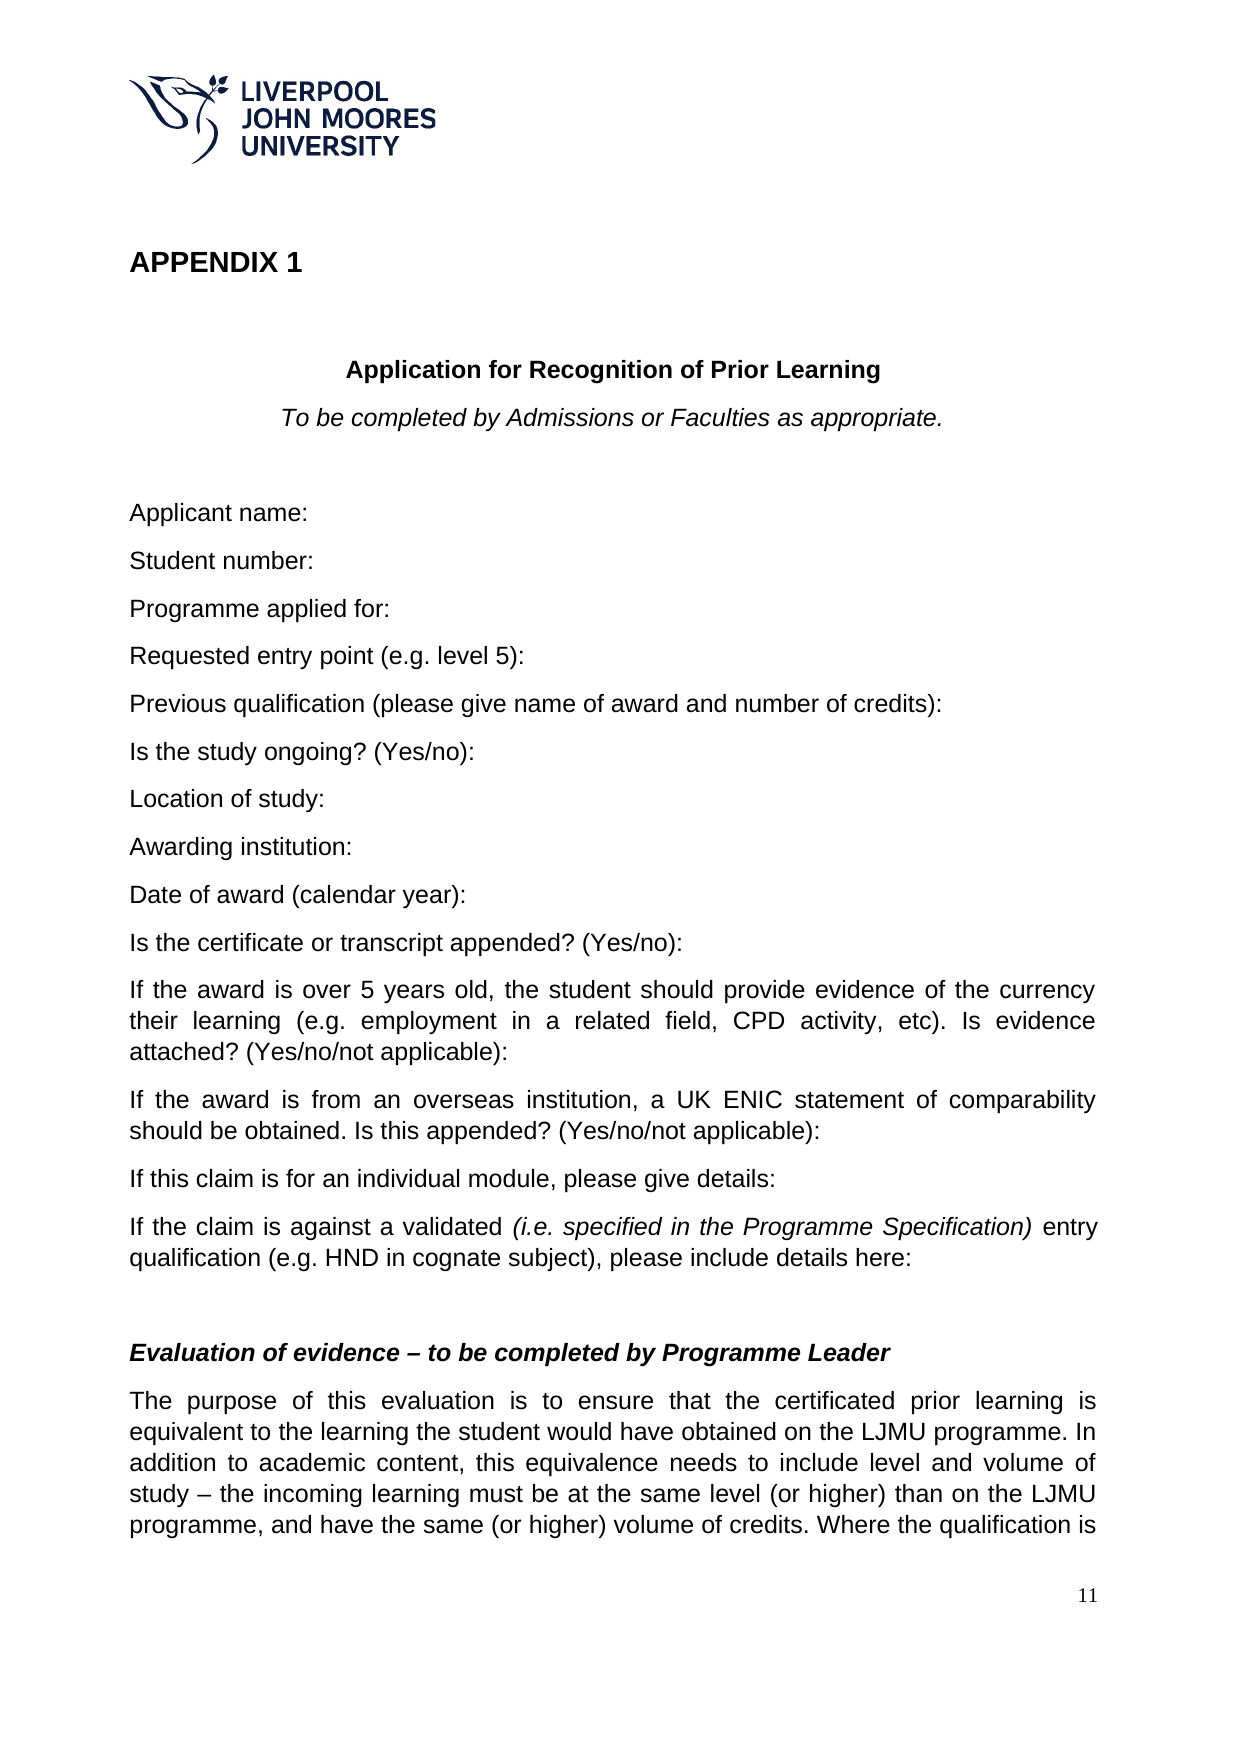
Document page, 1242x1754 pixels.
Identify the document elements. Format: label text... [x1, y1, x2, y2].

text If the award is over 5 years old, the student should provide evidence of the currency their learning (e.g. employment in a related field, CPD activity, etc). Is evidence attached? (Yes/no/not applicable): [129, 975, 1098, 1066]
text If this claim is for an individual module, please give details: [129, 1164, 1098, 1192]
text Evaluation of evidence – to be completed by Programme Leader [129, 1338, 1098, 1367]
text Student number: [129, 546, 1098, 574]
text Previous qualification (please give name of award and number of credits): [129, 689, 1098, 718]
text Is the certificate or transcript appended? (Yes/no): [129, 927, 1098, 956]
text Location of study: [129, 784, 1098, 813]
text If the award is from an overseas institution, a UK ENIC statement of comparability should be obtained. Is this appended? (Yes/no/not applicable): [129, 1085, 1098, 1145]
text Requested entry point (e.g. level 5): [129, 641, 1098, 670]
text Applicant name: [129, 498, 1098, 527]
text If the claim is against a validated (i.e. specified in the Programme Specification) entry qualification (e.g. HND in cognate subject), please include details here: [129, 1211, 1098, 1271]
text Application for Recognition of Prior Learning [129, 355, 1098, 384]
text Awarding institution: [129, 832, 1098, 861]
picture [129, 75, 436, 164]
text APPENDIX 1 [129, 245, 1098, 278]
text Date of award (calendar year): [129, 880, 1098, 908]
text To be completed by Admissions or Faculties as appropriate. [129, 403, 1098, 431]
text Is the study ongoing? (Yes/no): [129, 737, 1098, 765]
text Programme applied for: [129, 593, 1098, 622]
